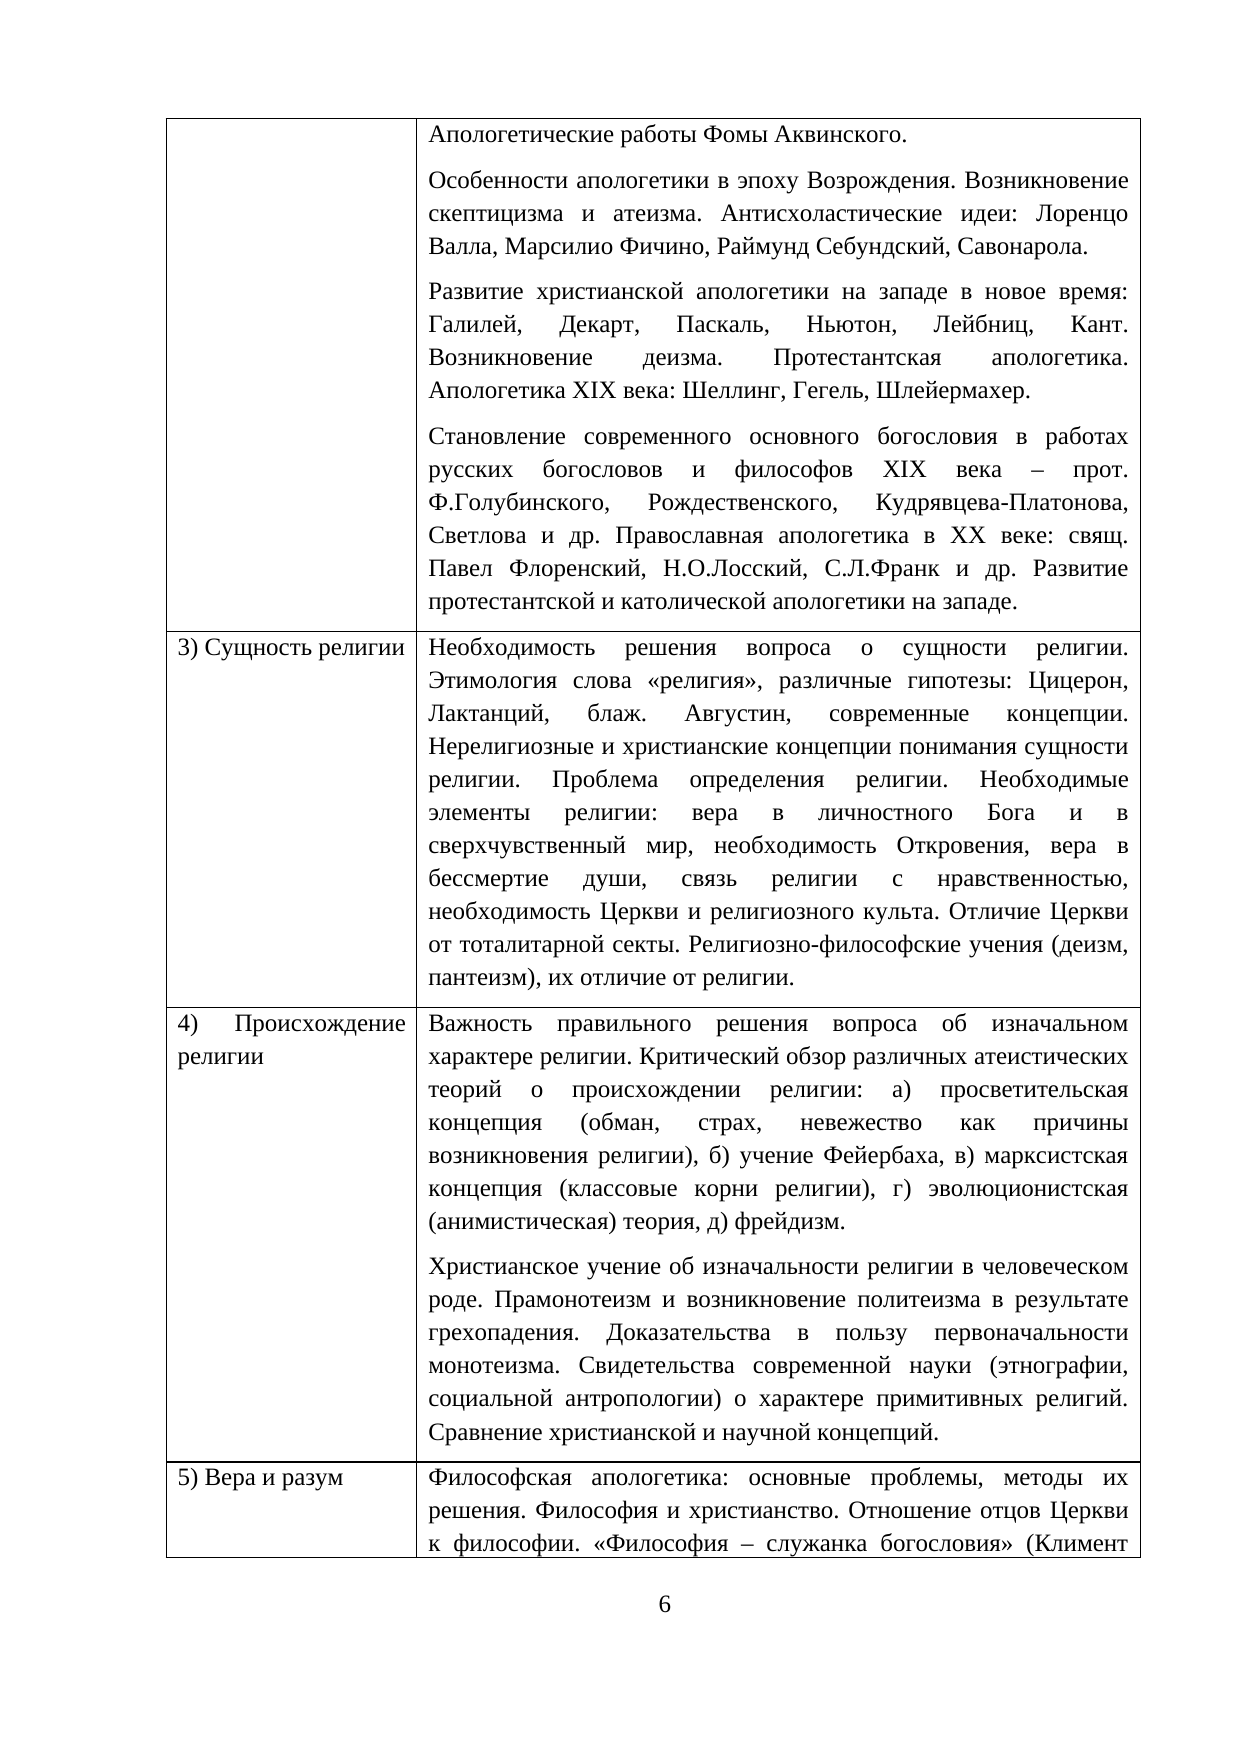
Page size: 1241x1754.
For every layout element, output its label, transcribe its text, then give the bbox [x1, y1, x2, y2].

table_cell 3) Сущность религии [167, 632, 416, 1007]
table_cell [167, 119, 416, 631]
table_cell 4) Происхождение религии [167, 1008, 416, 1461]
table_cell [417, 119, 1140, 631]
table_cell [417, 1463, 1140, 1557]
table_cell Важность правильного решения вопроса об изначальном характере религии. Критический обзор различных атеистических теорий о происхождении религии: а) просветительская концепция (обман, страх, невежество как причины возникновения религии), б) учение Фейербаха, в) марксистская концепция (классовые корни религии), г) эволюционистская (анимистическая) теория, д) фрейдизм. Христианское учение об изначальности религии в человеческом роде. Прамонотеизм и возникновение политеизма в результате грехопадения. Доказательства в пользу первоначальности монотеизма. Свидетельства современной науки (этнографии, социальной антропологии) о характере примитивных религий. Сравнение христианской и научной концепций. [417, 1008, 1140, 1461]
table_cell Необходимость решения вопроса о сущности религии. Этимология слова «религия», различные гипотезы: Цицерон, Лактанций, блаж. Августин, современные концепции. Нерелигиозные и христианские концепции понимания сущности религии. Проблема определения религии. Необходимые элементы религии: вера в личностного Бога и в сверхчувственный мир, необходимость Откровения, вера в бессмертие души, связь религии с нравственностью, необходимость Церкви и религиозного культа. Отличие Церкви от тоталитарной секты. Религиозно-философские учения (деизм, пантеизм), их отличие от религии. [417, 632, 1140, 1007]
table_cell 5) Вера и разум [167, 1463, 416, 1557]
